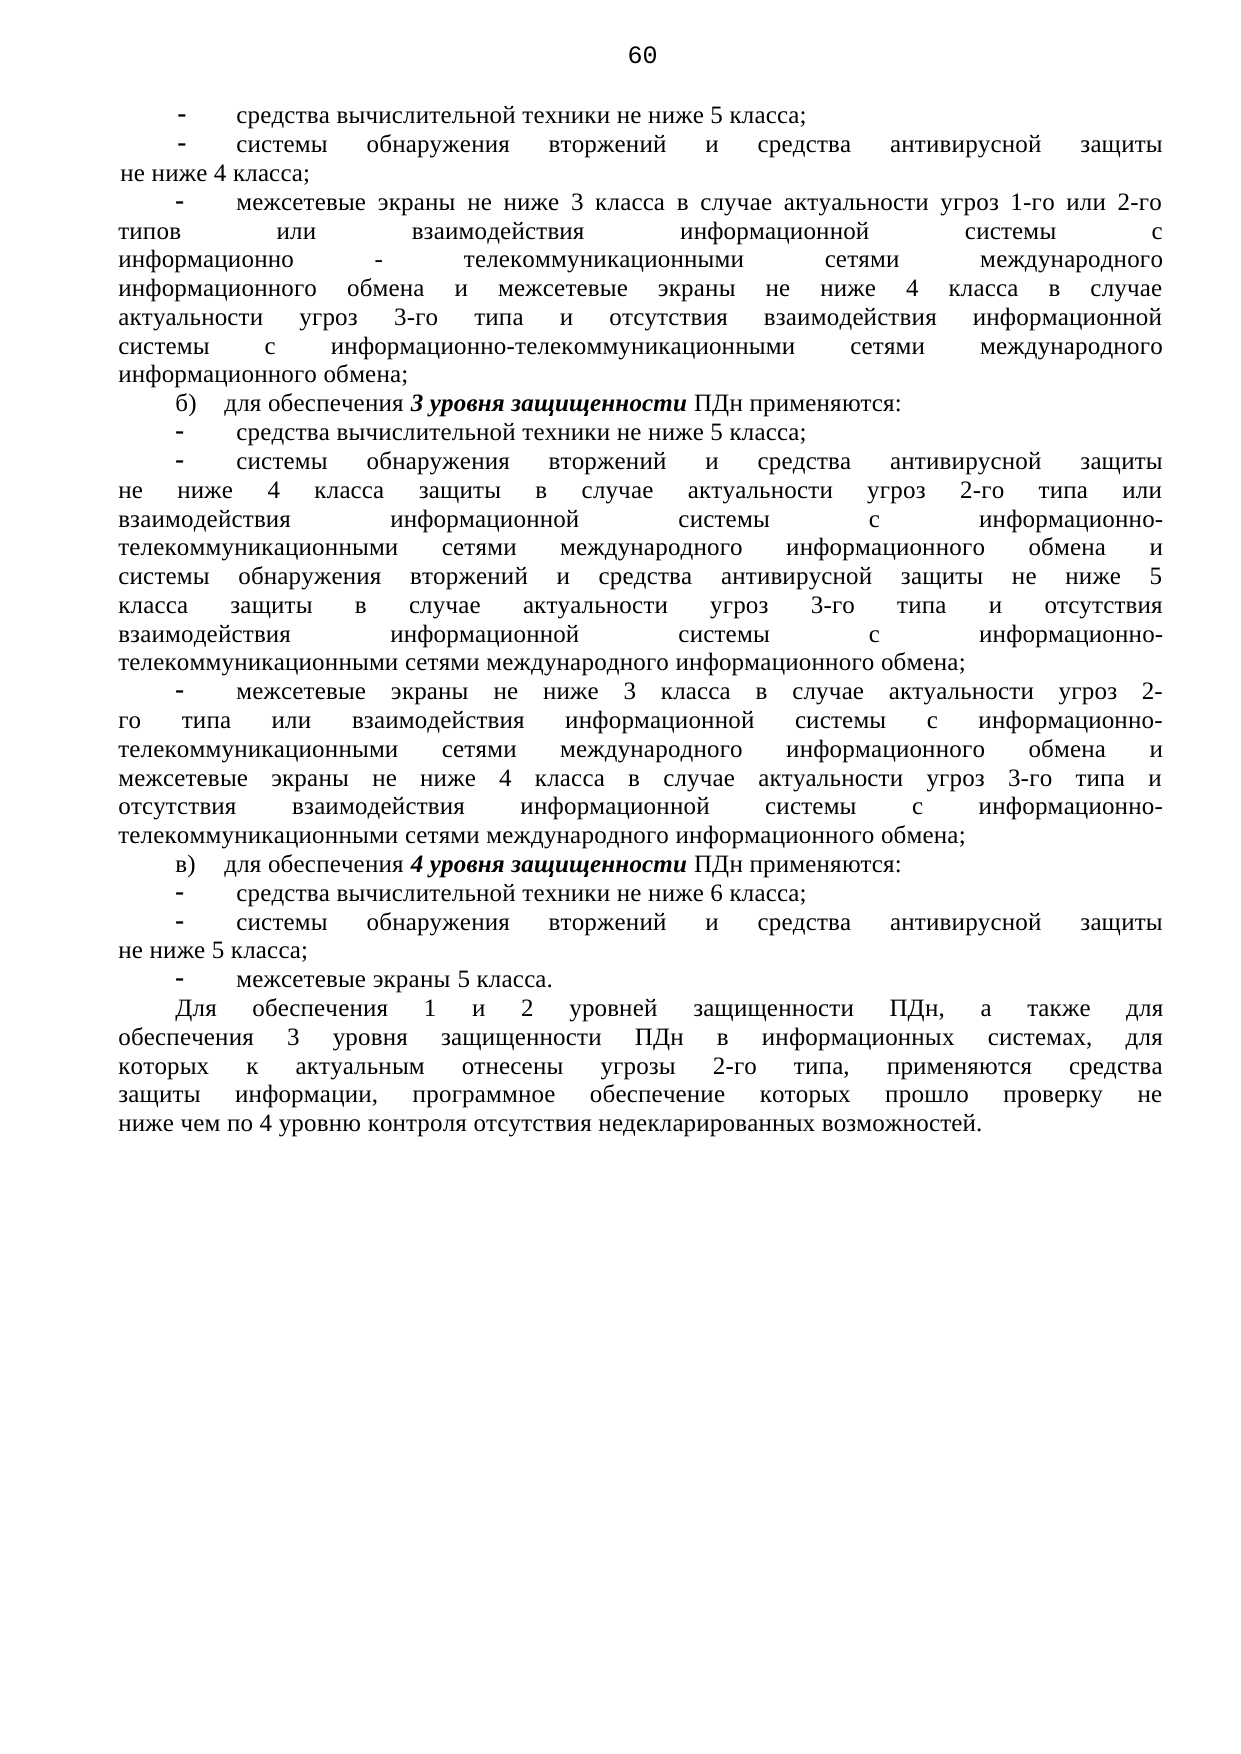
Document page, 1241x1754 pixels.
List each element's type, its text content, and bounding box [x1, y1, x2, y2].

list средства вычислительной техники не ниже 5 класса; [118, 417, 1167, 446]
list средства вычислительной техники не ниже 5 класса; [120, 100, 1167, 129]
list системы обнаружения вторжений и средства антивирусной защиты не ниже 4 класса; [120, 129, 1164, 187]
text Для обеспечения 1 и 2 уровней защищенности ПДн, а также для обеспечения 3 уровня защищенности ПДн в информационных системах, для которых к актуальным отнесены угрозы 2-го типа, применяются средства защиты информации, программное обеспечение которых прошло проверку не ниже чем по 4 уровню контроля отсутствия недекларированных возможностей. [118, 993, 1164, 1137]
text в) для обеспечения 4 уровня защищенности ПДн применяются: [118, 849, 1167, 878]
list системы обнаружения вторжений и средства антивирусной защиты не ниже 5 класса; [118, 907, 1164, 964]
text б) для обеспечения 3 уровня защищенности ПДн применяются: [118, 388, 1167, 417]
list межсетевые экраны не ниже 3 класса в случае актуальности угроз 2- го типа или взаимодействия информационной системы с информационно- телекоммуникационными сетями международного информационного обмена и межсетевые экраны не ниже 4 класса в случае актуальности угроз 3-го типа и отсутствия взаимодействия информационной системы с информационно- телекоммуникационными сетями международного информационного обмена; [118, 676, 1164, 849]
list межсетевые экраны 5 класса. [118, 964, 1167, 993]
list средства вычислительной техники не ниже 6 класса; [118, 878, 1167, 907]
list межсетевые экраны не ниже 3 класса в случае актуальности угроз 1-го или 2-го типов или взаимодействия информационной системы с информационно - телекоммуникационными сетями международного информационного обмена и межсетевые экраны не ниже 4 класса в случае актуальности угроз 3-го типа и отсутствия взаимодействия информационной системы с информационно-телекоммуникационными сетями международного информационного обмена; [118, 187, 1164, 388]
list системы обнаружения вторжений и средства антивирусной защиты не ниже 4 класса защиты в случае актуальности угроз 2-го типа или взаимодействия информационной системы с информационно- телекоммуникационными сетями международного информационного обмена и системы обнаружения вторжений и средства антивирусной защиты не ниже 5 класса защиты в случае актуальности угроз 3-го типа и отсутствия взаимодействия информационной системы с информационно- телекоммуникационными сетями международного информационного обмена; [118, 446, 1164, 676]
